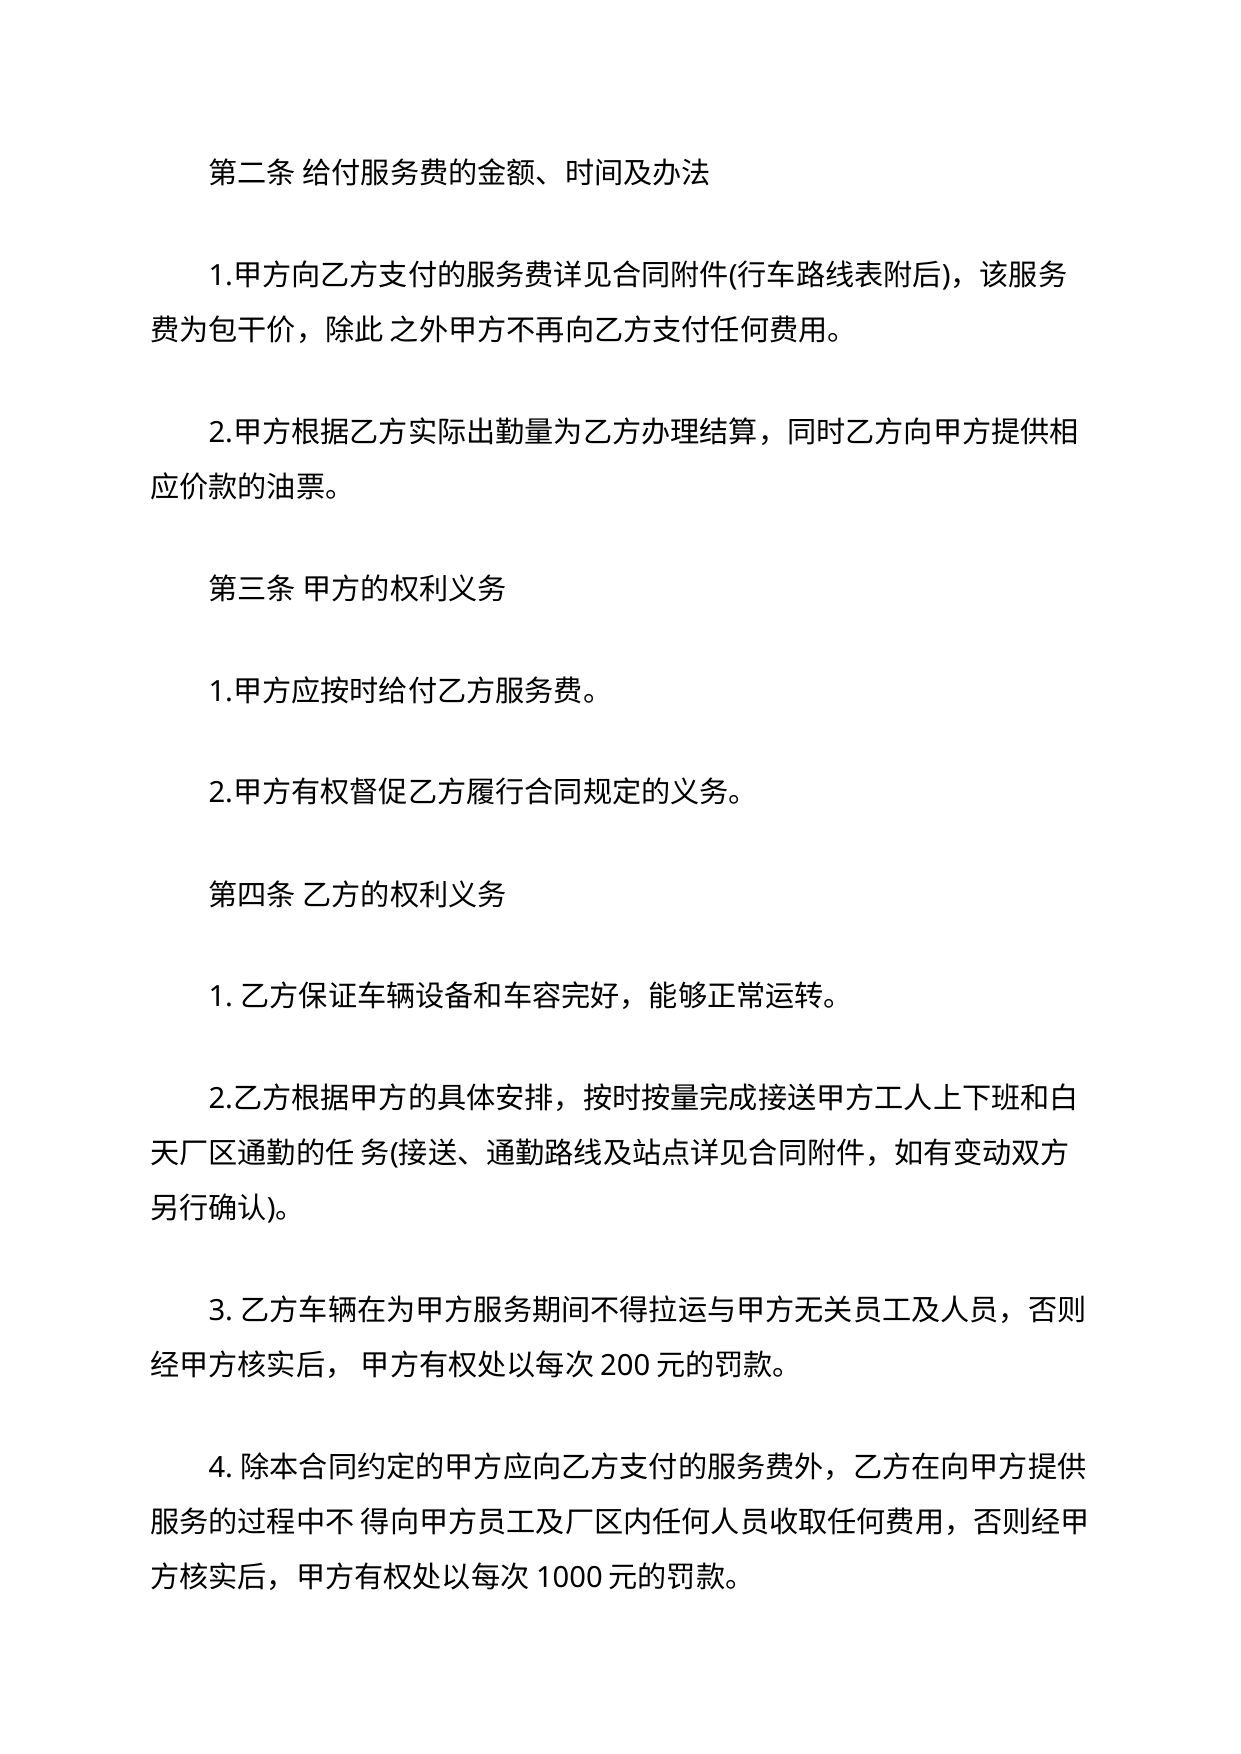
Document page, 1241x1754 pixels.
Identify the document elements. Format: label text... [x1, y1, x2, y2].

text 2.甲方有权督促乙方履行合同规定的义务。 [150, 769, 1090, 811]
text 2.乙方根据甲方的具体安排，按时按量完成接送甲方工人上下班和白天厂区通勤的任 务(接送、通勤路线及站点详见合同附件，如有变动双方另行确认)。 [150, 1075, 1090, 1227]
text 1. 乙方保证车辆设备和车容完好，能够正常运转。 [150, 973, 1090, 1015]
text 2.甲方根据乙方实际出勤量为乙方办理结算，同时乙方向甲方提供相应价款的油票。 [150, 408, 1090, 506]
text 第二条 给付服务费的金额、时间及办法 [150, 150, 1090, 192]
text 3. 乙方车辆在为甲方服务期间不得拉运与甲方无关员工及人员，否则经甲方核实后， 甲方有权处以每次200元的罚款。 [150, 1287, 1090, 1384]
text 1.甲方应按时给付乙方服务费。 [150, 667, 1090, 709]
text 第三条 甲方的权利义务 [150, 565, 1090, 608]
text 1.甲方向乙方支付的服务费详见合同附件(行车路线表附后)，该服务费为包干价，除此 之外甲方不再向乙方支付任何费用。 [150, 252, 1090, 349]
text 4. 除本合同约定的甲方应向乙方支付的服务费外，乙方在向甲方提供服务的过程中不 得向甲方员工及厂区内任何人员收取任何费用，否则经甲方核实后，甲方有权处以每次 1000元的罚款。 [150, 1444, 1090, 1596]
text 第四条 乙方的权利义务 [150, 871, 1090, 913]
